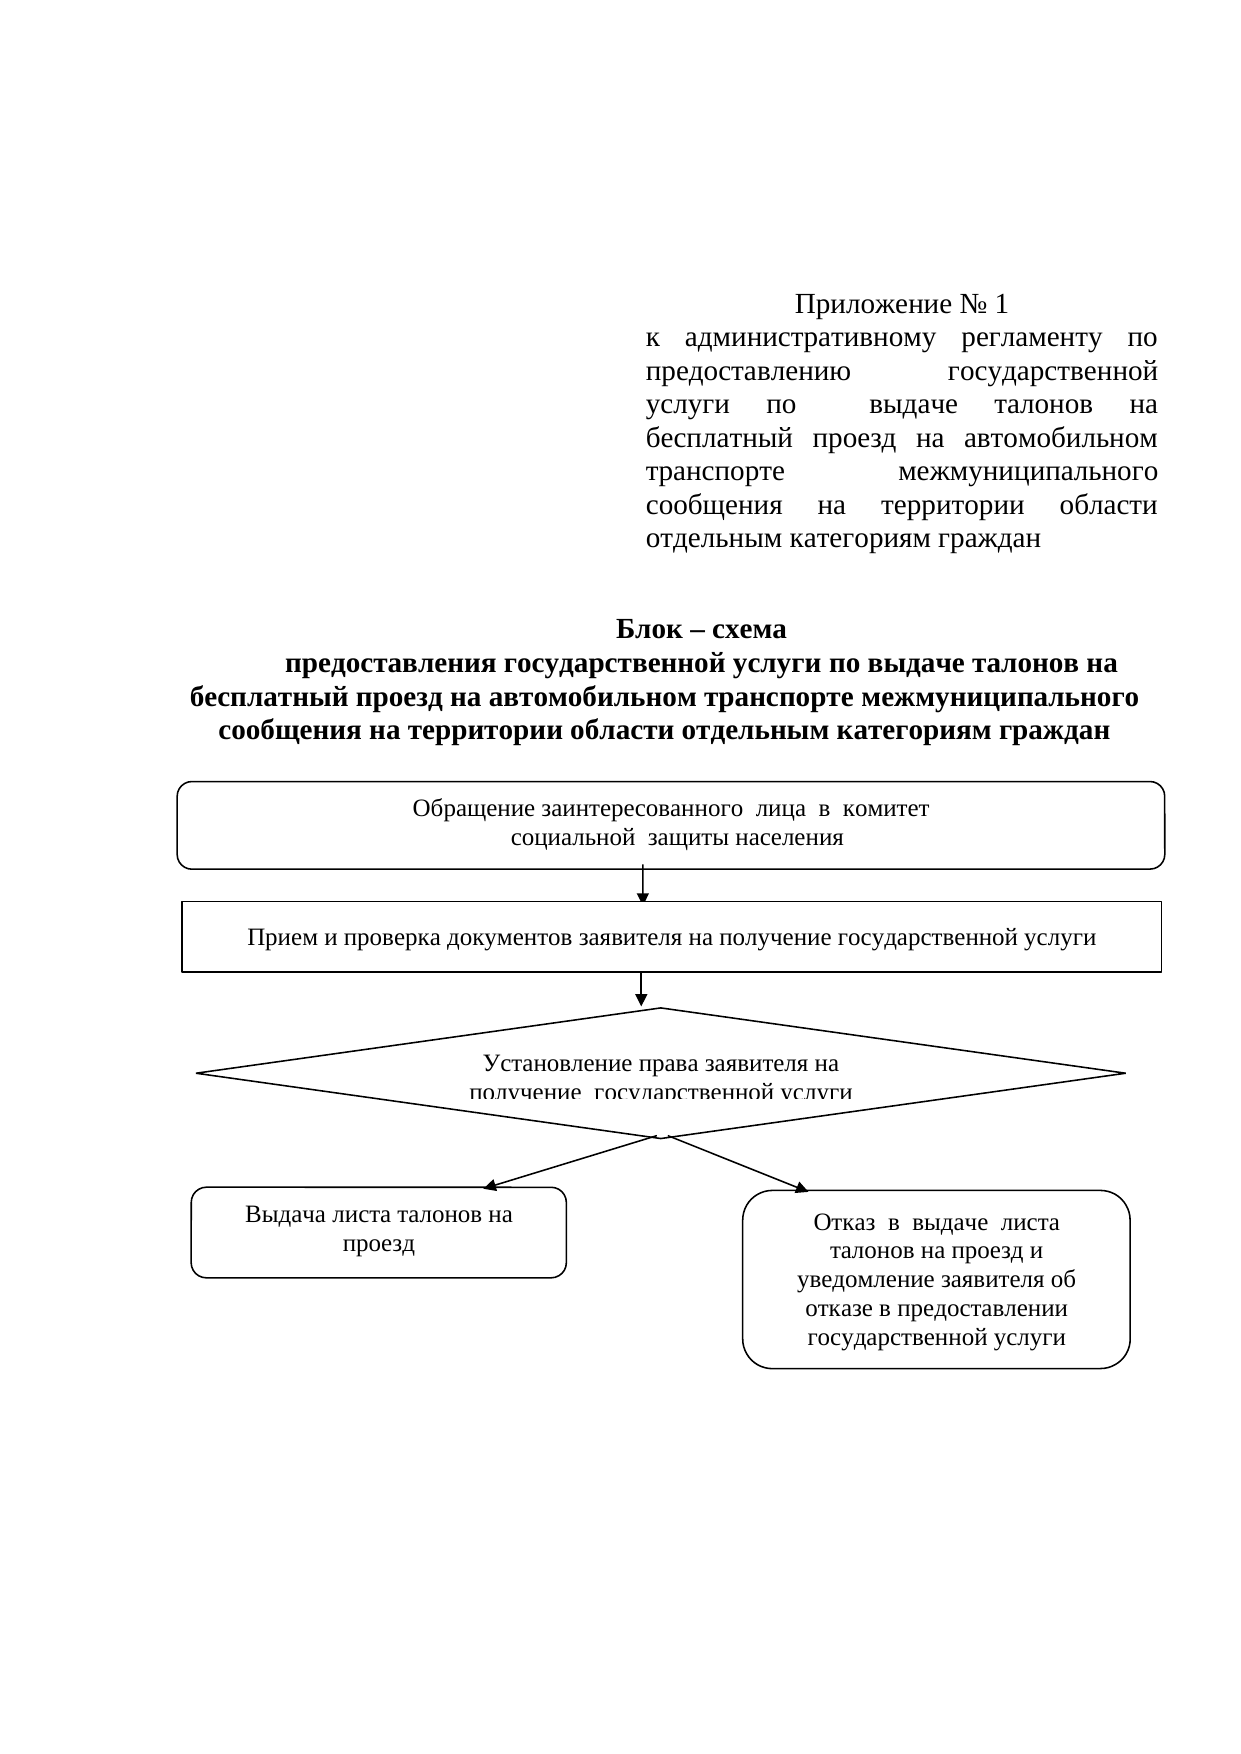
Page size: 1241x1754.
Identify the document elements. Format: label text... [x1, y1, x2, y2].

table_header Приложение № 1 к административному регламенту по предоставлению государственной услуги по выдаче талонов на бесплатный проезд на автомобильном транспорте межмуниципального сообщения на территории области отдельным категориям граждан [634, 286, 1169, 554]
text предоставления государственной услуги по выдаче талонов на бесплатный проезд на автомобильном транспорте межмуниципального сообщения на территории области отдельным категориям граждан [177, 645, 1152, 746]
text Блок – схема [177, 612, 1152, 645]
